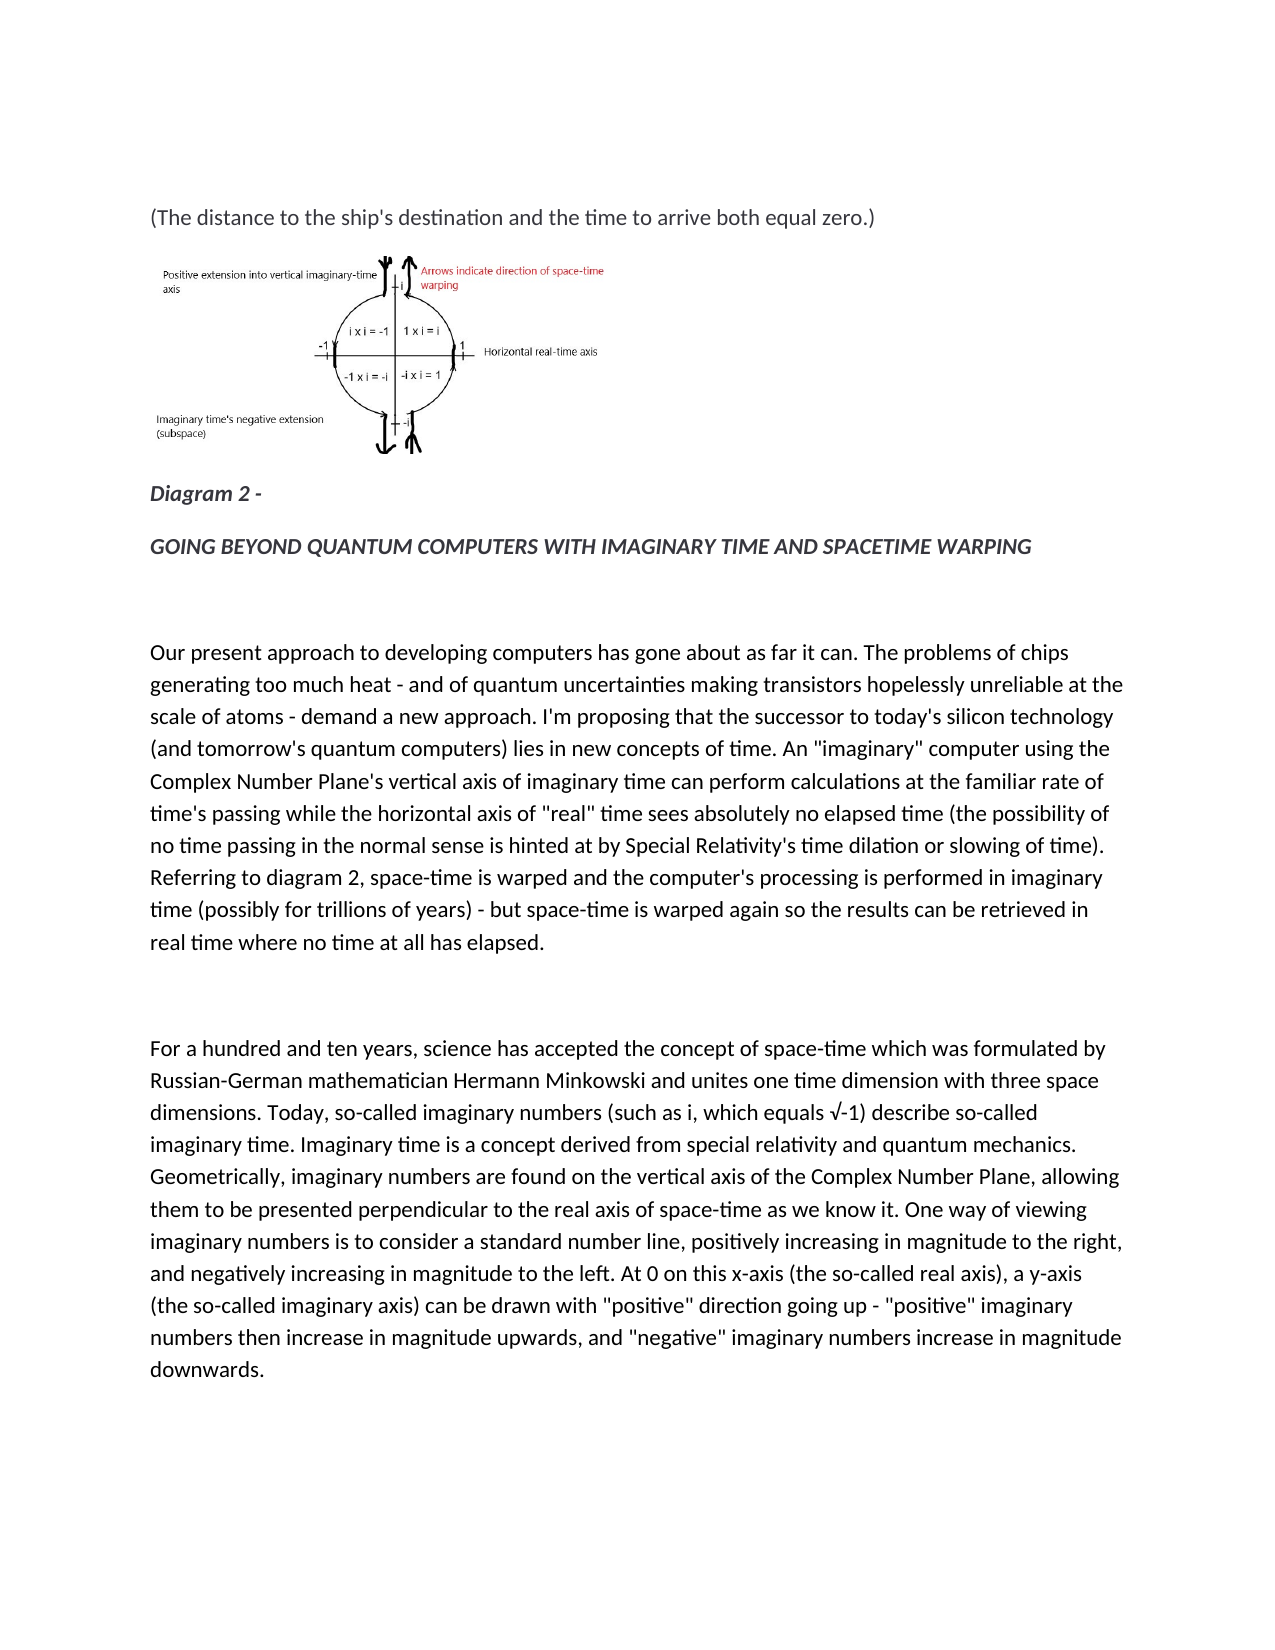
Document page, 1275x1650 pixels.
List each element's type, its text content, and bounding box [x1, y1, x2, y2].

text (The distance to the ship's destination and the time to arrive both equal zero.) [150, 203, 1125, 231]
text Diagram 2 - [150, 479, 1125, 507]
picture [150, 256, 638, 454]
text GOING BEYOND QUANTUM COMPUTERS WITH IMAGINARY TIME AND SPACETIME WARPING [150, 532, 1125, 560]
text For a hundred and ten years, science has accepted the concept of space-time which was formulated by Russian-German mathematician Hermann Minkowski and unites one time dimension with three space dimensions. Today, so-called imaginary numbers (such as i, which equals √-1) describe so-called imaginary time. Imaginary time is a concept derived from special relativity and quantum mechanics. Geometrically, imaginary numbers are found on the vertical axis of the Complex Number Plane, allowing them to be presented perpendicular to the real axis of space-time as we know it. One way of viewing imaginary numbers is to consider a standard number line, positively increasing in magnitude to the right, and negatively increasing in magnitude to the left. At 0 on this x-axis (the so-called real axis), a y-axis (the so-called imaginary axis) can be drawn with "positive" direction going up - "positive" imaginary numbers then increase in magnitude upwards, and "negative" imaginary numbers increase in magnitude downwards. [150, 1034, 1125, 1384]
text Our present approach to developing computers has gone about as far it can. The problems of chips generating too much heat - and of quantum uncertainties making transistors hopelessly unreliable at the scale of atoms - demand a new approach. I'm proposing that the successor to today's silicon technology (and tomorrow's quantum computers) lies in new concepts of time. An "imaginary" computer using the Complex Number Plane's vertical axis of imaginary time can perform calculations at the familiar rate of time's passing while the horizontal axis of "real" time sees absolutely no elapsed time (the possibility of no time passing in the normal sense is hinted at by Special Relativity's time dilation or slowing of time). Referring to diagram 2, space-time is warped and the computer's processing is performed in imaginary time (possibly for trillions of years) - but space-time is warped again so the results can be retrieved in real time where no time at all has elapsed. [150, 638, 1125, 956]
